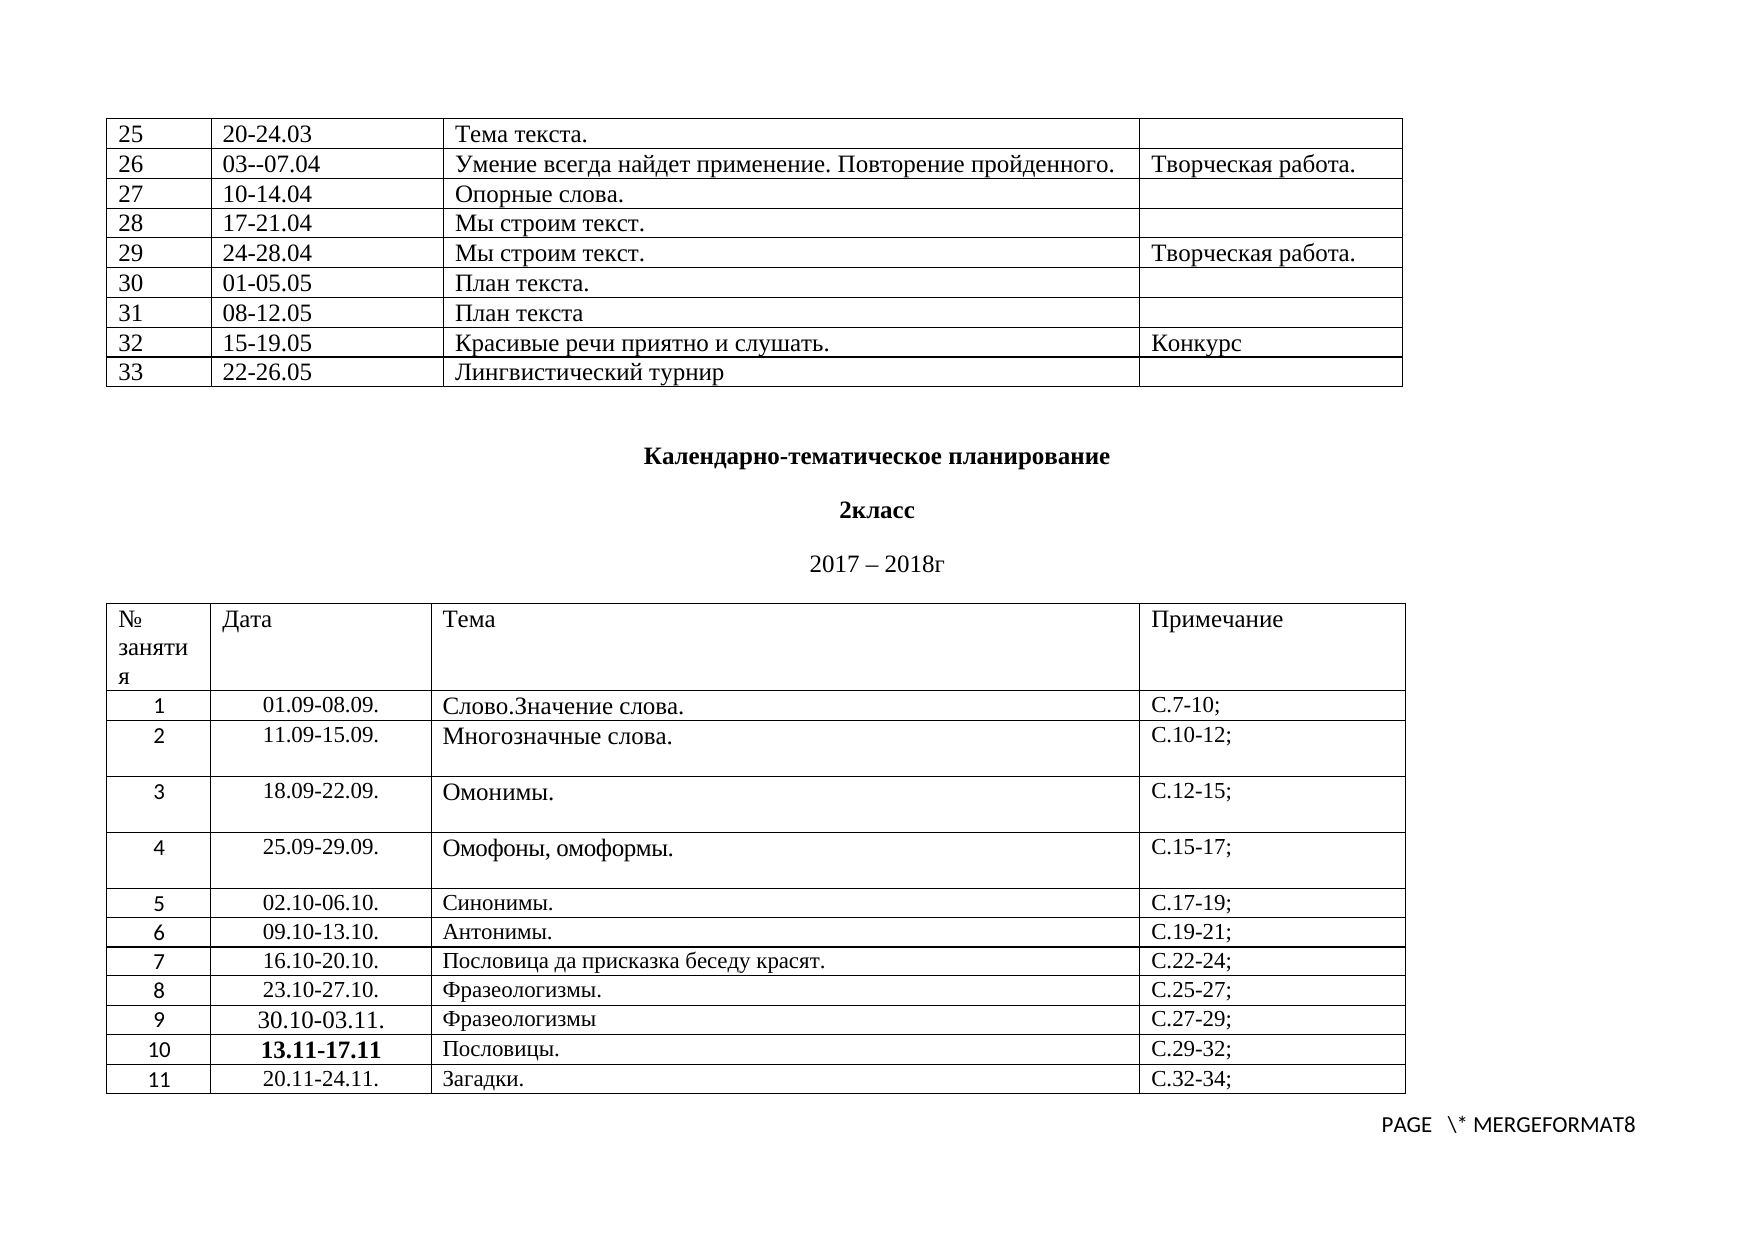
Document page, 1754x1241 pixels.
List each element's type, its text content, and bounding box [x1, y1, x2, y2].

text 2класс [118, 495, 1636, 524]
table_cell 01.09-08.09. [211, 691, 431, 720]
text Календарно-тематическое планирование [118, 441, 1636, 470]
table_cell План текста [444, 298, 1139, 327]
table_cell [1140, 209, 1402, 237]
table_cell Красивые речи приятно и слушать. [444, 328, 1139, 356]
table_cell Фразеологизмы [432, 1006, 1139, 1034]
table_cell 20.11-24.11. [211, 1065, 431, 1093]
table_cell Умение всегда найдет применение. Повторение пройденного. [444, 149, 1139, 178]
table_header Дата [211, 604, 431, 690]
table_header Тема [432, 604, 1139, 690]
table_cell [1140, 119, 1402, 148]
table_cell 13.11-17.11 [211, 1035, 431, 1064]
table_cell 10-14.04 [212, 179, 443, 207]
table_cell 7 [107, 948, 210, 975]
table_cell 25.09-29.09. [211, 833, 431, 888]
table_cell С.10-12; [1140, 721, 1405, 776]
table_cell С.19-21; [1140, 918, 1405, 946]
table_cell Синонимы. [432, 889, 1139, 917]
table_cell 33 [107, 358, 211, 386]
table_cell Опорные слова. [444, 179, 1139, 207]
table_cell 08-12.05 [212, 298, 443, 327]
table_cell Конкурс [1140, 328, 1402, 356]
table_cell 10 [107, 1035, 210, 1064]
table_cell Мы строим текст. [444, 238, 1139, 267]
table_cell Лингвистический турнир [444, 358, 1139, 386]
table_cell 31 [107, 298, 211, 327]
table_cell [1140, 179, 1402, 207]
table_cell 11 [107, 1065, 210, 1093]
table_cell С.7-10; [1140, 691, 1405, 720]
table_cell Творческая работа. [1140, 149, 1402, 178]
table_cell 23.10-27.10. [211, 976, 431, 1004]
table_cell План текста. [444, 268, 1139, 297]
table_cell 16.10-20.10. [211, 948, 431, 975]
table_cell [1140, 298, 1402, 327]
table_cell 01-05.05 [212, 268, 443, 297]
table_cell Фразеологизмы. [432, 976, 1139, 1004]
table_cell С.12-15; [1140, 777, 1405, 832]
table_cell Тема текста. [444, 119, 1139, 148]
table_cell 8 [107, 976, 210, 1004]
table_cell 03--07.04 [212, 149, 443, 178]
text 2017 – 2018г [118, 549, 1636, 578]
table_cell 9 [107, 1006, 210, 1034]
table_cell Омофоны, омоформы. [432, 833, 1139, 888]
table_cell 22-26.05 [212, 358, 443, 386]
table_cell Пословица да присказка беседу красят. [432, 948, 1139, 975]
table_cell С.22-24; [1140, 948, 1405, 975]
table_cell Творческая работа. [1140, 238, 1402, 267]
table_cell Многозначные слова. [432, 721, 1139, 776]
table_cell 29 [107, 238, 211, 267]
table_cell 27 [107, 179, 211, 207]
table_cell 30 [107, 268, 211, 297]
table_cell 32 [107, 328, 211, 356]
table_cell 26 [107, 149, 211, 178]
table_cell Пословицы. [432, 1035, 1139, 1064]
table_cell 18.09-22.09. [211, 777, 431, 832]
table_cell 09.10-13.10. [211, 918, 431, 946]
table_cell С.29-32; [1140, 1035, 1405, 1064]
table_cell С.25-27; [1140, 976, 1405, 1004]
table_cell С.27-29; [1140, 1006, 1405, 1034]
table_cell 15-19.05 [212, 328, 443, 356]
table_cell Антонимы. [432, 918, 1139, 946]
table_cell 6 [107, 918, 210, 946]
table_cell 25 [107, 119, 211, 148]
table_cell Мы строим текст. [444, 209, 1139, 237]
table_cell 2 [107, 721, 210, 776]
table_cell 4 [107, 833, 210, 888]
table_header Примечание [1140, 604, 1405, 690]
table_cell 1 [107, 691, 210, 720]
table_cell С.17-19; [1140, 889, 1405, 917]
table_header № занятия [107, 604, 210, 690]
table_cell 02.10-06.10. [211, 889, 431, 917]
table_cell Омонимы. [432, 777, 1139, 832]
table_cell 20-24.03 [212, 119, 443, 148]
table_cell [1140, 358, 1402, 386]
table_cell 17-21.04 [212, 209, 443, 237]
table_cell Загадки. [432, 1065, 1139, 1093]
table_cell [1140, 268, 1402, 297]
table_cell 24-28.04 [212, 238, 443, 267]
table_cell 11.09-15.09. [211, 721, 431, 776]
table_cell 3 [107, 777, 210, 832]
table_cell С.15-17; [1140, 833, 1405, 888]
table_cell С.32-34; [1140, 1065, 1405, 1093]
table_cell Слово.Значение слова. [432, 691, 1139, 720]
table_cell 30.10-03.11. [211, 1006, 431, 1034]
table_cell 5 [107, 889, 210, 917]
table_cell 28 [107, 209, 211, 237]
